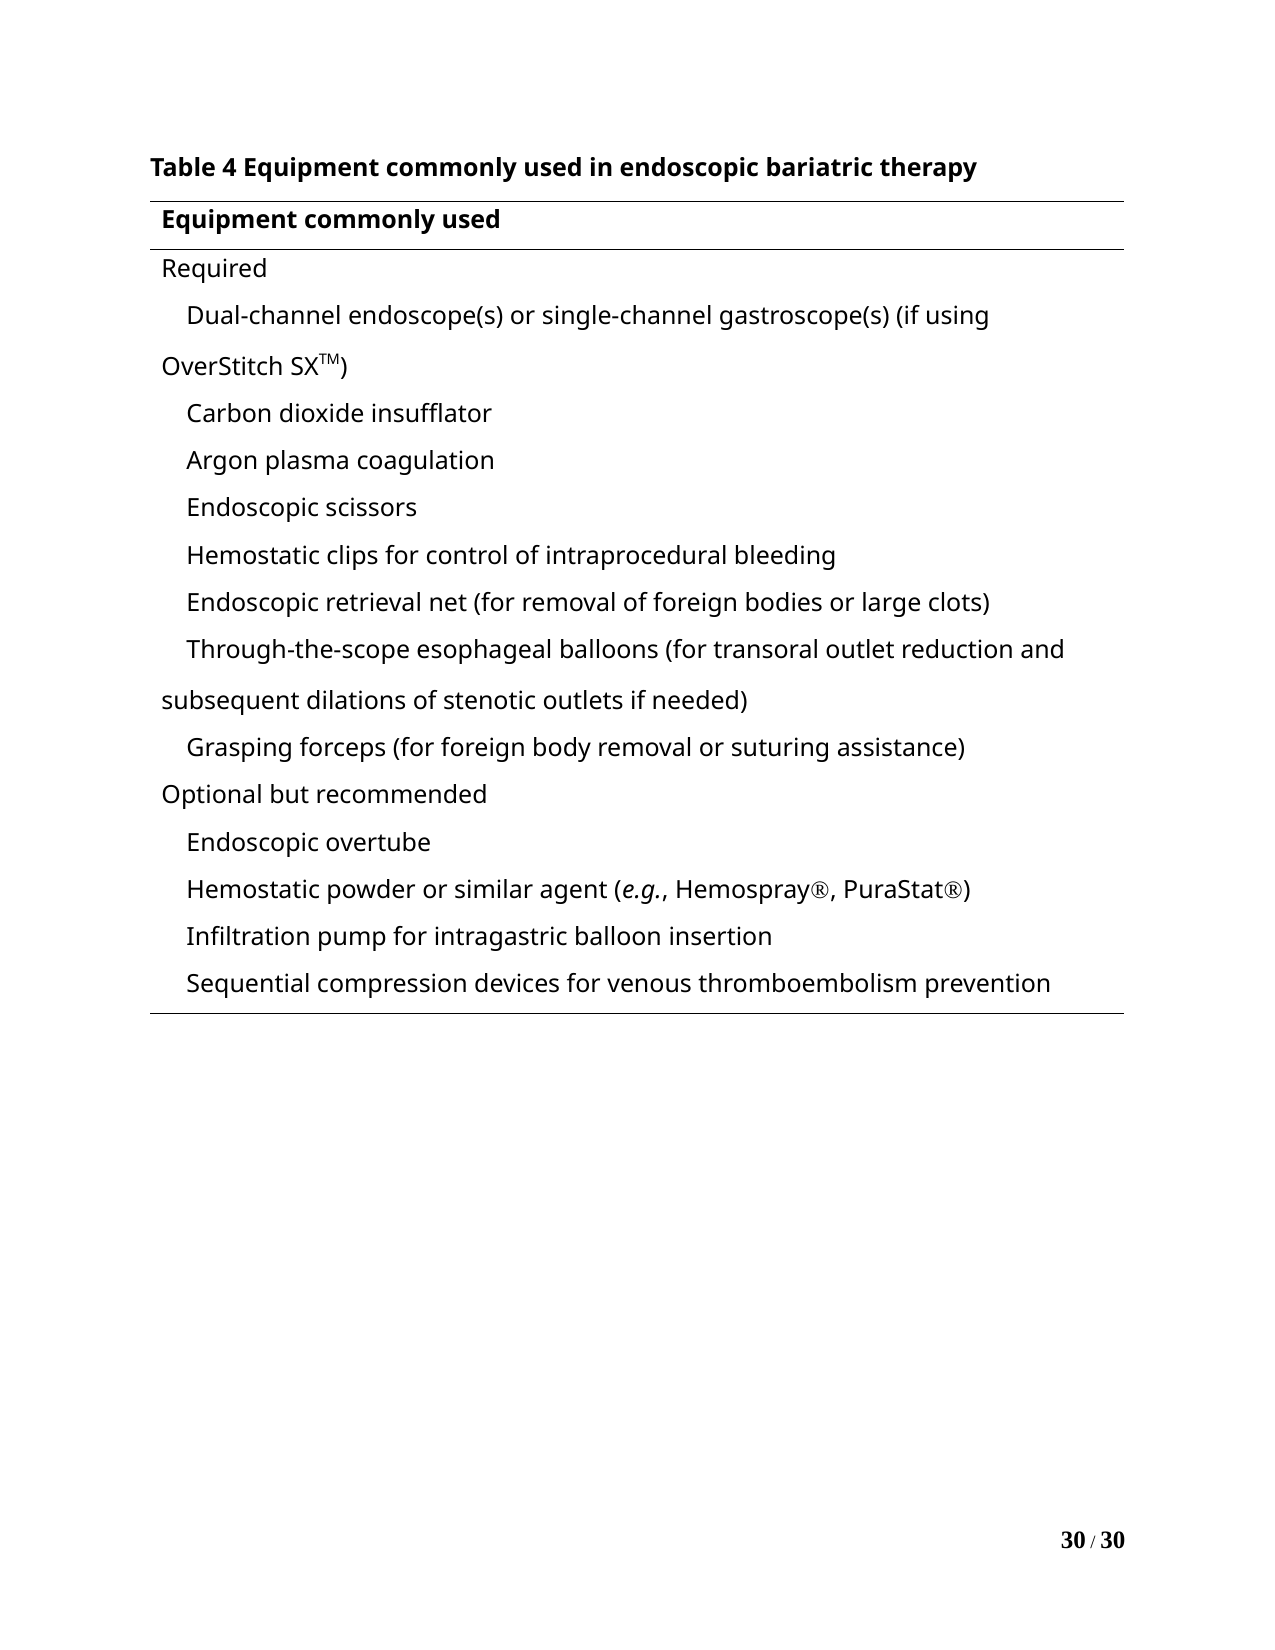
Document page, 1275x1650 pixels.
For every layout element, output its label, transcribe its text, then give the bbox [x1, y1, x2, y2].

table_cell Argon plasma coagulation [150, 443, 1124, 490]
table_cell Sequential compression devices for venous thromboembolism prevention [150, 966, 1124, 1013]
text Table 4 Equipment commonly used in endoscopic bariatric therapy [150, 150, 1125, 184]
table_cell Dual-channel endoscope(s) or single-channel gastroscope(s) (if using OverStitch SXTM) [150, 298, 1124, 396]
table_cell Carbon dioxide insufflator [150, 396, 1124, 443]
table_cell Required [150, 250, 1124, 297]
table_cell Through-the-scope esophageal balloons (for transoral outlet reduction and subsequent dilations of stenotic outlets if needed) [150, 632, 1124, 730]
table_header Equipment commonly used [150, 202, 1124, 249]
table_cell Endoscopic overtube [150, 824, 1124, 871]
table_cell Endoscopic retrieval net (for removal of foreign bodies or large clots) [150, 585, 1124, 632]
table_cell Optional but recommended [150, 777, 1124, 824]
table_cell Endoscopic scissors [150, 490, 1124, 537]
table_cell Grasping forceps (for foreign body removal or suturing assistance) [150, 730, 1124, 777]
table_cell Infiltration pump for intragastric balloon insertion [150, 919, 1124, 966]
table_cell Hemostatic clips for control of intraprocedural bleeding [150, 537, 1124, 584]
table_cell Hemostatic powder or similar agent (e.g., Hemospray, PuraStat) [150, 871, 1124, 919]
